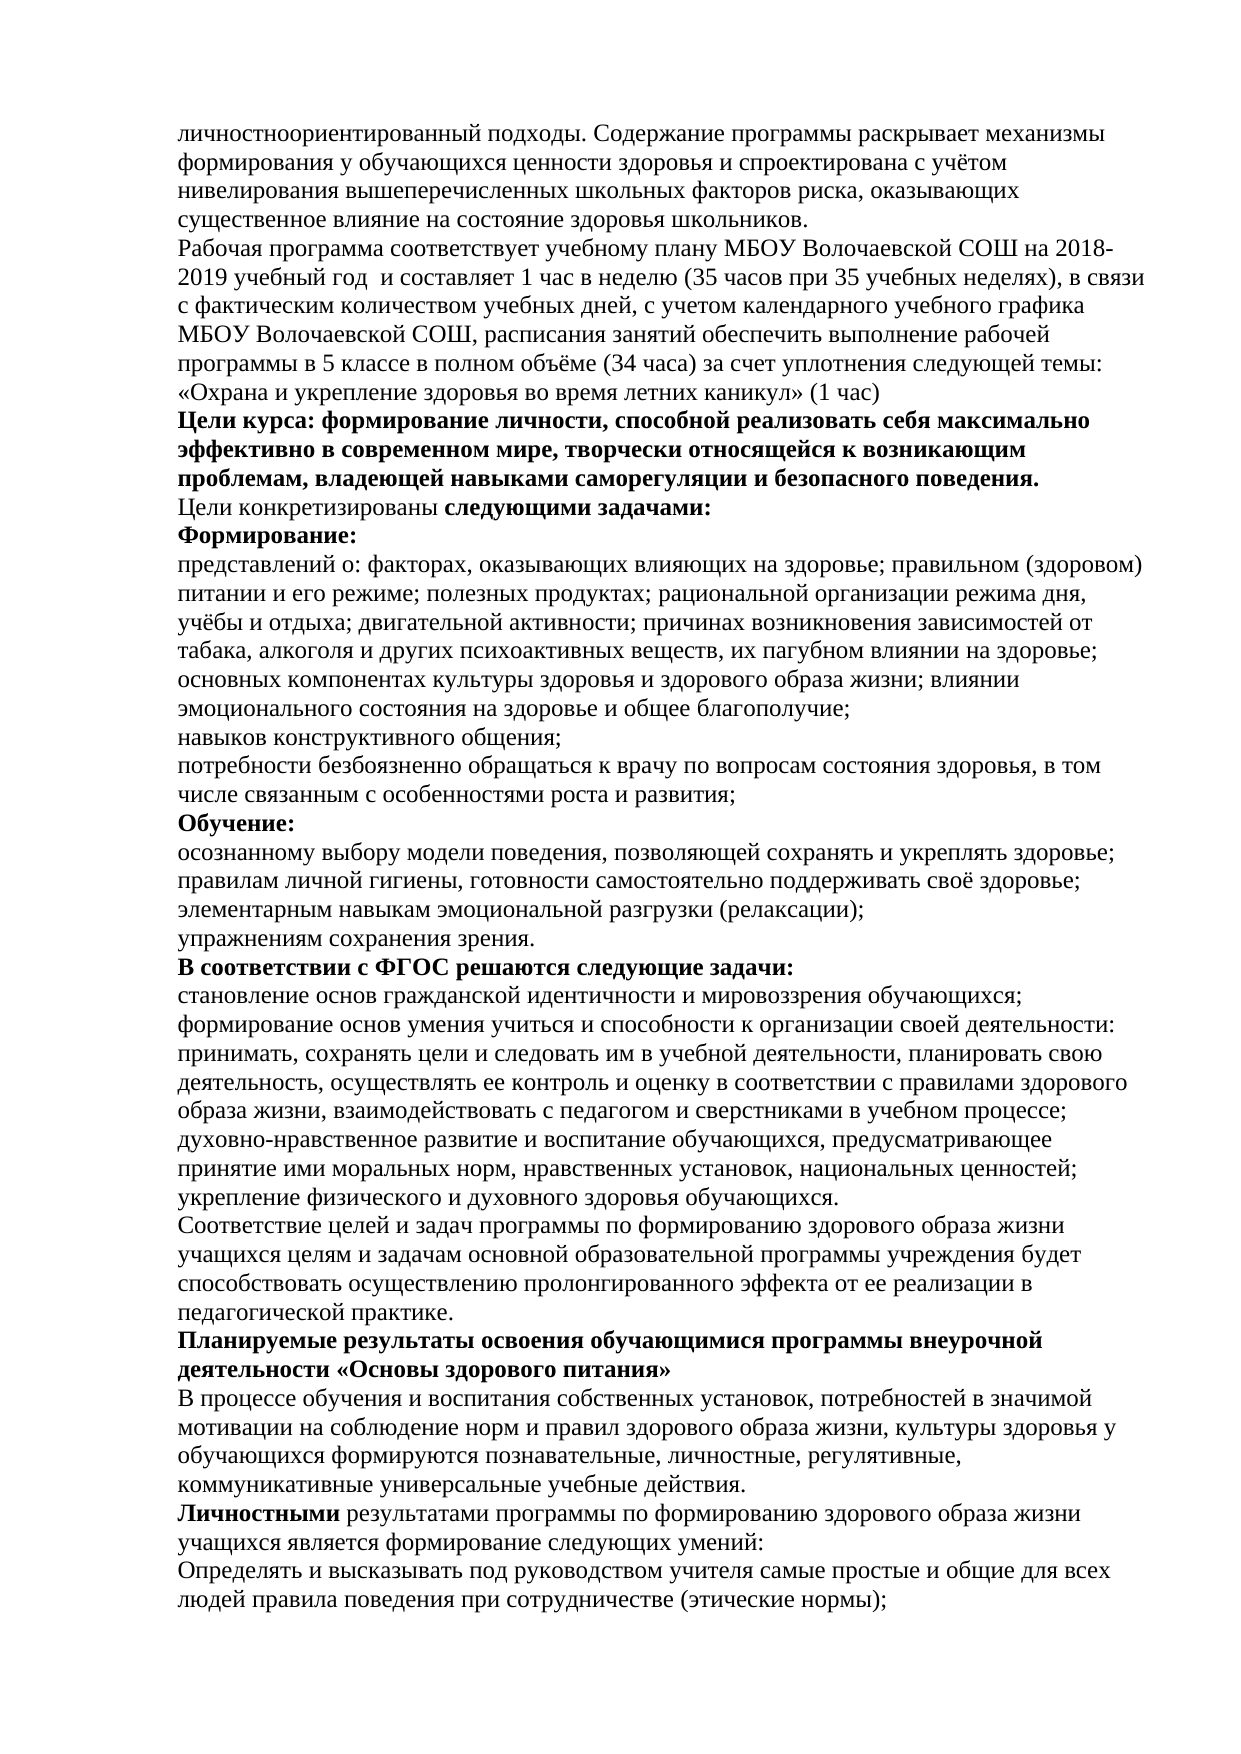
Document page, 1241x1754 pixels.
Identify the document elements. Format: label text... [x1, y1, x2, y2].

text Рабочая программа соответствует учебному плану МБОУ Волочаевской СОШ на 2018-2019 учебный год и составляет 1 час в неделю (35 часов при 35 учебных неделях), в связи с фактическим количеством учебных дней, с учетом календарного учебного графика МБОУ Волочаевской СОШ, расписания занятий обеспечить выполнение рабочей программы в 5 классе в полном объёме (34 часа) за счет уплотнения следующей темы: «Охрана и укрепление здоровья во время летних каникул» (1 час) [177, 233, 1152, 406]
text В соответствии с ФГОС решаются следующие задачи: [177, 952, 1152, 981]
text Личностными результатами программы по формированию здорового образа жизни учащихся является формирование следующих умений: [177, 1498, 1152, 1556]
text правилам личной гигиены, готовности самостоятельно поддерживать своё здоровье; [177, 866, 1152, 894]
text навыков конструктивного общения; [177, 722, 1152, 751]
text Определять и высказывать под руководством учителя самые простые и общие для всех людей правила поведения при сотрудничестве (этические нормы); [177, 1556, 1152, 1613]
text укрепление физического и духовного здоровья обучающихся. [177, 1182, 1152, 1211]
text осознанному выбору модели поведения, позволяющей сохранять и укреплять здоровье; [177, 837, 1152, 866]
text упражнениям сохранения зрения. [177, 923, 1152, 952]
text Цели конкретизированы следующими задачами: [177, 492, 1152, 521]
text представлений о: факторах, оказывающих влияющих на здоровье; правильном (здоровом) питании и его режиме; полезных продуктах; рациональной организации режима дня, учёбы и отдыха; двигательной активности; причинах возникновения зависимостей от табака, алкоголя и других психоактивных веществ, их пагубном влиянии на здоровье; основных компонентах культуры здоровья и здорового образа жизни; влиянии эмоционального состояния на здоровье и общее благополучие; [177, 549, 1152, 722]
text становление основ гражданской идентичности и мировоззрения обучающихся; [177, 981, 1152, 1009]
text формирование основ умения учиться и способности к организации своей деятельности: принимать, сохранять цели и следовать им в учебной деятельности, планировать свою деятельность, осуществлять ее контроль и оценку в соответствии с правилами здорового образа жизни, взаимодействовать с педагогом и сверстниками в учебном процессе; [177, 1009, 1152, 1124]
text Формирование: [177, 521, 1152, 549]
text потребности безбоязненно обращаться к врачу по вопросам состояния здоровья, в том числе связанным с особенностями роста и развития; [177, 751, 1152, 808]
text Цели курса: формирование личности, способной реализовать себя максимально эффективно в современном мире, творчески относящейся к возникающим проблемам, владеющей навыками саморегуляции и безопасного поведения. [177, 406, 1152, 492]
text Обучение: [177, 808, 1152, 837]
text В процессе обучения и воспитания собственных установок, потребностей в значимой мотивации на соблюдение норм и правил здорового образа жизни, культуры здоровья у обучающихся формируются познавательные, личностные, регулятивные, коммуникативные универсальные учебные действия. [177, 1383, 1152, 1498]
text духовно-нравственное развитие и воспитание обучающихся, предусматривающее принятие ими моральных норм, нравственных установок, национальных ценностей; [177, 1124, 1152, 1182]
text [177, 118, 1152, 233]
text элементарным навыкам эмоциональной разгрузки (релаксации); [177, 894, 1152, 923]
text Планируемые результаты освоения обучающимися программы внеурочной деятельности «Основы здорового питания» [177, 1326, 1152, 1383]
text Соответствие целей и задач программы по формированию здорового образа жизни учащихся целям и задачам основной образовательной программы учреждения будет способствовать осуществлению пролонгированного эффекта от ее реализации в педагогической практике. [177, 1211, 1152, 1326]
